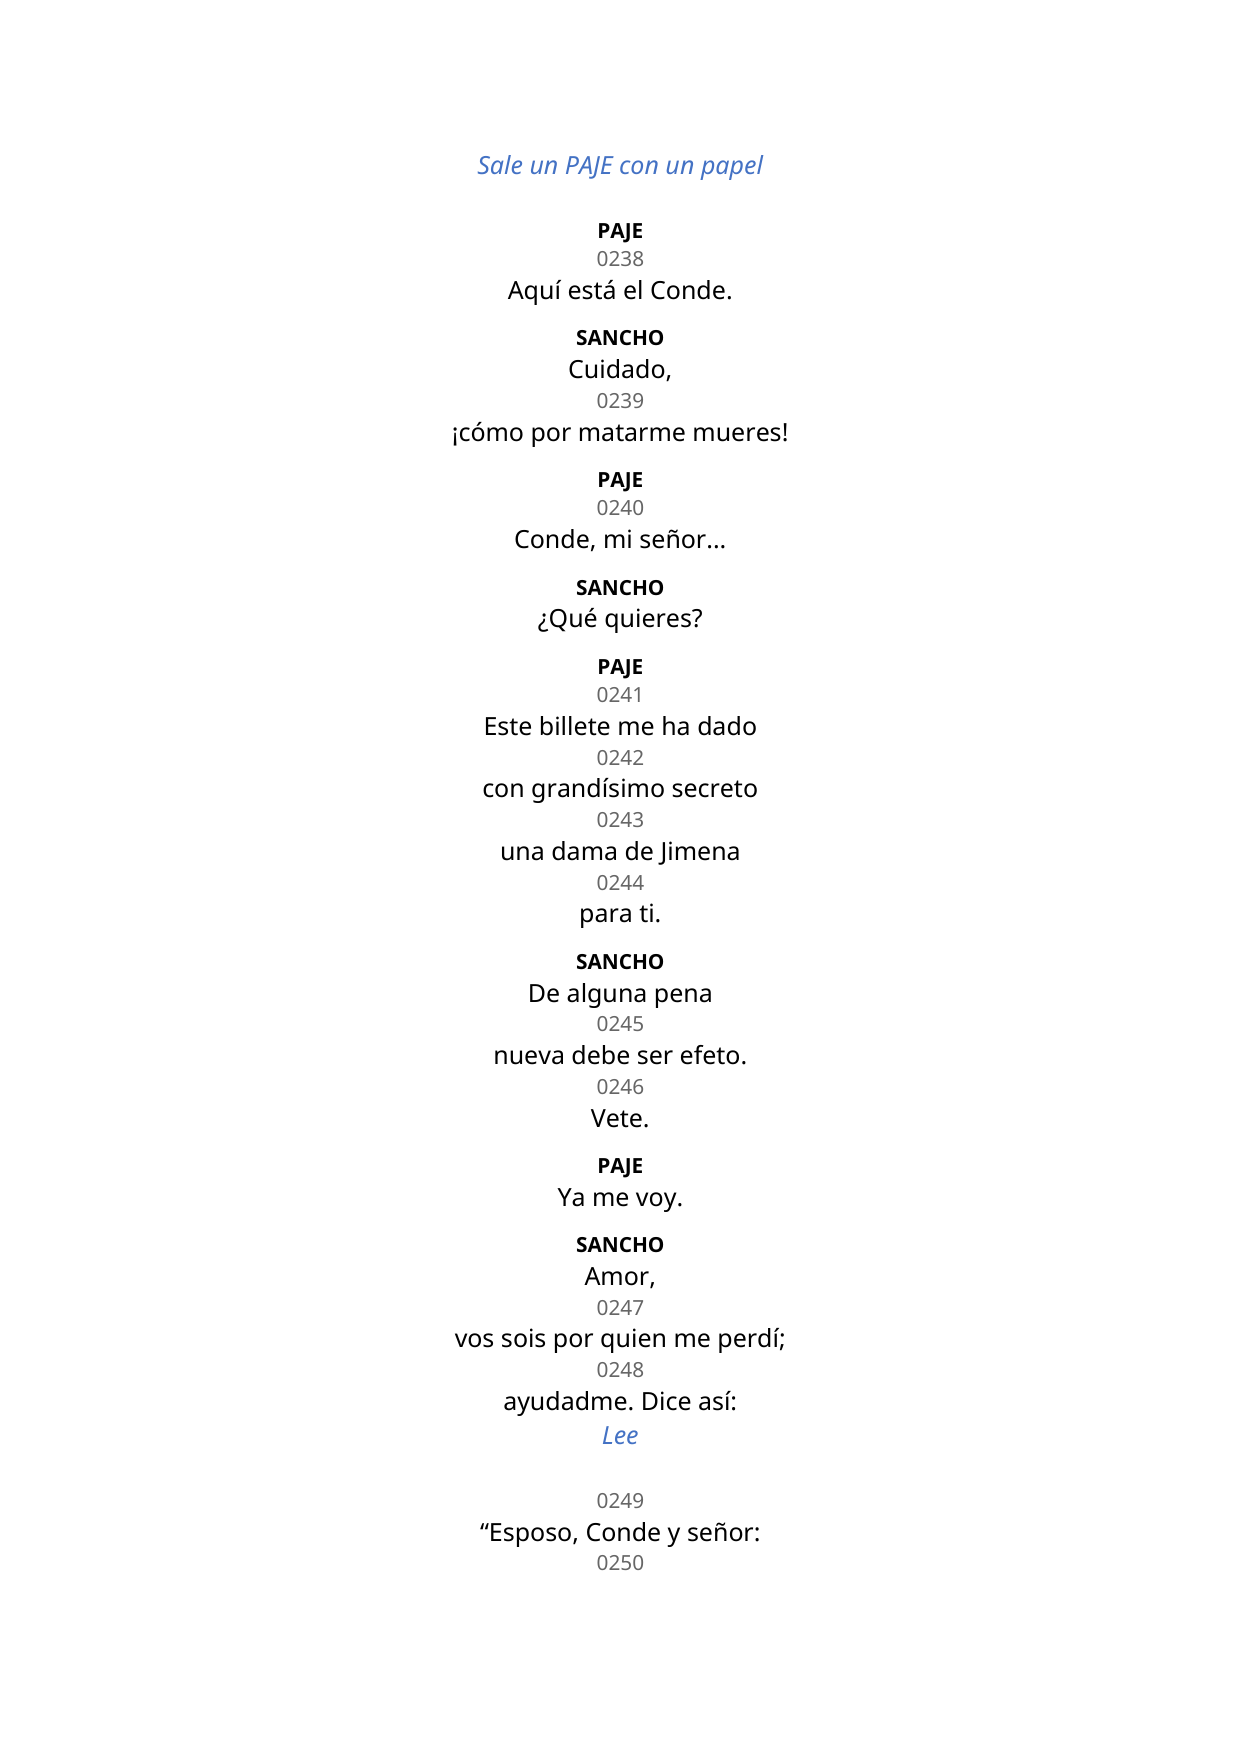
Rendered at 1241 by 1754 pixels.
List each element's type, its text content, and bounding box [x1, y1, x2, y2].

text PAJE [177, 1151, 1063, 1179]
text 0239 [177, 386, 1063, 414]
text SANCHO [177, 947, 1063, 975]
text 0238 [177, 244, 1063, 273]
text 0244 [177, 868, 1063, 896]
text con grandísimo secreto [177, 771, 1063, 805]
text Este billete me ha dado [177, 709, 1063, 743]
text 0249 [177, 1486, 1063, 1514]
text 0240 [177, 493, 1063, 522]
text Aquí está el Conde. [177, 273, 1063, 307]
text Amor, [177, 1259, 1063, 1293]
text PAJE [177, 216, 1063, 244]
text nueva debe ser efeto. [177, 1038, 1063, 1072]
text 0246 [177, 1072, 1063, 1100]
text Conde, mi señor... [177, 522, 1063, 556]
text 0241 [177, 680, 1063, 709]
text Ya me voy. [177, 1179, 1063, 1213]
text ayudadme. Dice así: [177, 1384, 1063, 1418]
text 0250 [177, 1548, 1063, 1577]
text 0247 [177, 1293, 1063, 1321]
text Sale un PAJE con un papel [177, 148, 1063, 182]
text una dama de Jimena [177, 834, 1063, 868]
text Cuidado, [177, 352, 1063, 386]
text PAJE [177, 465, 1063, 493]
text Lee [177, 1418, 1063, 1452]
text 0242 [177, 743, 1063, 771]
text vos sois por quien me perdí; [177, 1321, 1063, 1355]
text 0243 [177, 805, 1063, 834]
text 0245 [177, 1009, 1063, 1038]
text ¡cómo por matarme mueres! [177, 414, 1063, 448]
text SANCHO [177, 1230, 1063, 1259]
text SANCHO [177, 573, 1063, 601]
text para ti. [177, 896, 1063, 930]
text PAJE [177, 652, 1063, 680]
text ¿Qué quieres? [177, 601, 1063, 635]
text De alguna pena [177, 975, 1063, 1009]
text SANCHO [177, 323, 1063, 352]
text Vete. [177, 1100, 1063, 1134]
text “Esposo, Conde y señor: [177, 1514, 1063, 1548]
text 0248 [177, 1355, 1063, 1384]
